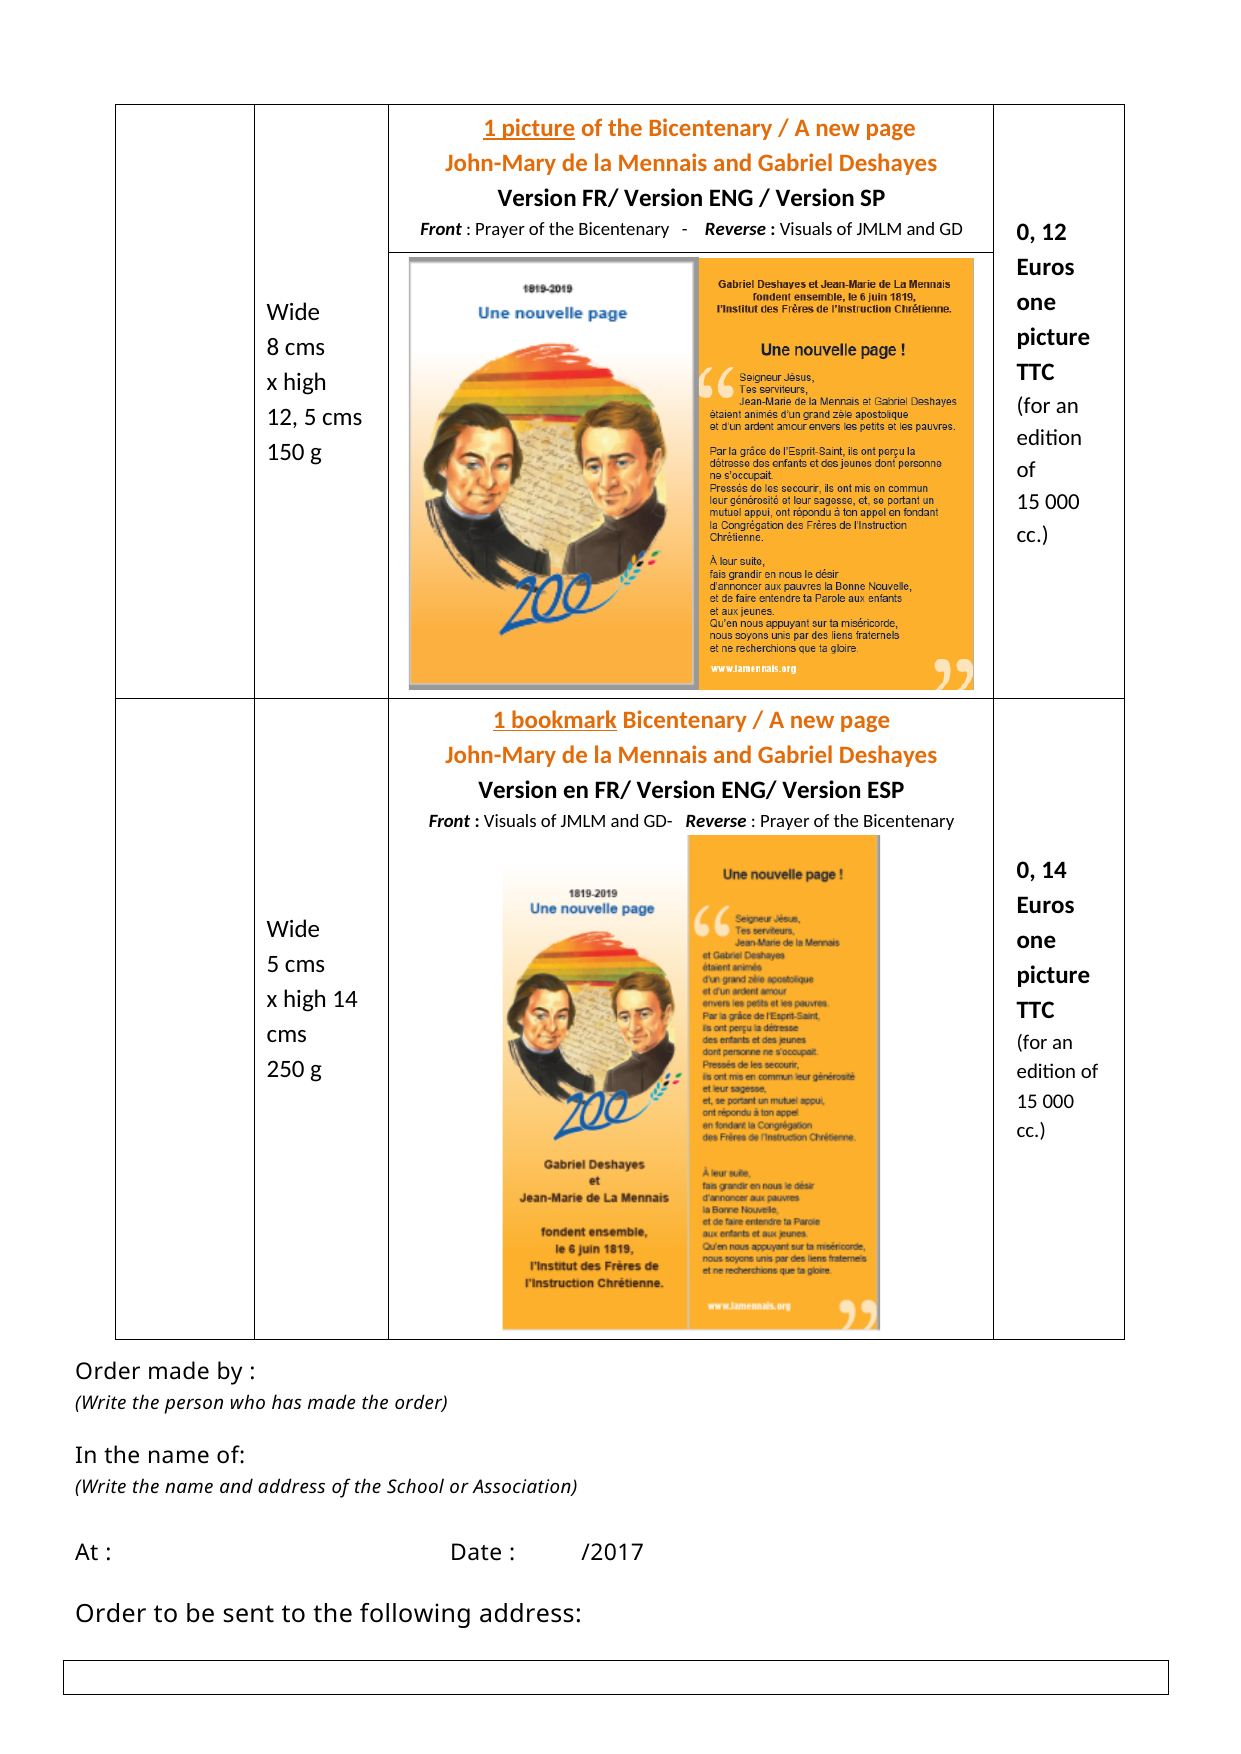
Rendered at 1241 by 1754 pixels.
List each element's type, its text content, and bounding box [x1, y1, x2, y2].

table_cell [389, 253, 993, 698]
picture [408, 257, 974, 690]
text (Write the name and address of the School or Association) [75, 1474, 1165, 1499]
text (Write the person who has made the order) [75, 1389, 1165, 1415]
table_header 1 picture of the Bicentenary / A new page John-Mary de la Mennais and Gabriel Deshayes Version FR/ Version ENG / Version SP Front : Prayer of the Bicentenary - Reverse : Visuals of JMLM and GD [389, 105, 993, 252]
text In the name of: [75, 1439, 1165, 1471]
table_cell [116, 699, 254, 1338]
table_header 0, 12 Euros one picture TTC (for an edition of 15 000 cc.) [994, 105, 1124, 698]
table_header [116, 105, 254, 698]
text Order to be sent to the following address: [75, 1595, 1165, 1629]
table_cell 1 bookmark Bicentenary / A new page John-Mary de la Mennais and Gabriel Deshayes Version en FR/ Version ENG/ Version ESP Front : Visuals of JMLM and GD- Reverse : Prayer of the Bicentenary [389, 699, 993, 1338]
table_header Wide 8 cms x high 12, 5 cms 150 g [255, 105, 388, 698]
table_cell 0, 14 Euros one picture TTC (for an edition of 15 000 cc.) [994, 699, 1124, 1338]
picture [502, 835, 881, 1331]
table_cell Wide 5 cms x high 14 cms 250 g [255, 699, 388, 1338]
text At : Date : /2017 [75, 1536, 1165, 1567]
table_header [64, 1661, 1168, 1694]
text Order made by : [75, 1355, 1165, 1386]
